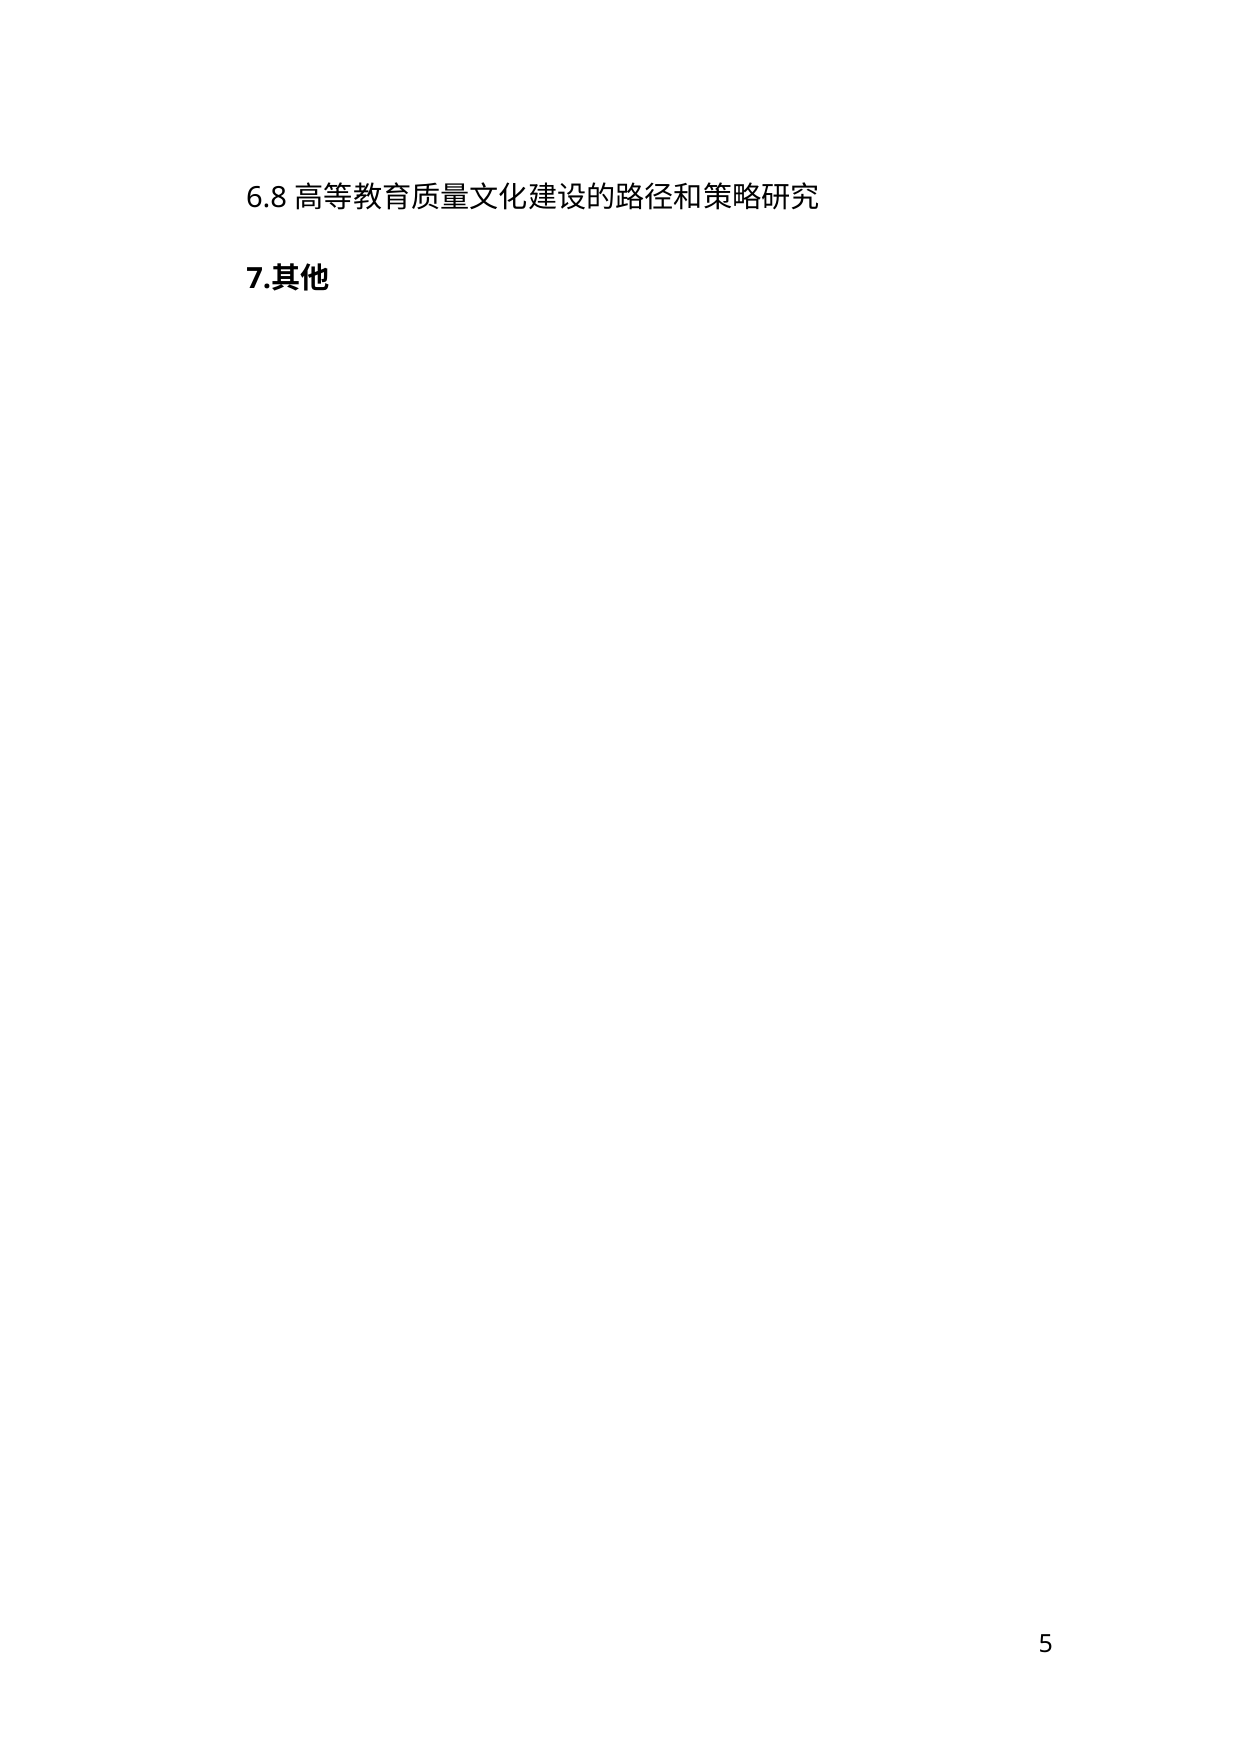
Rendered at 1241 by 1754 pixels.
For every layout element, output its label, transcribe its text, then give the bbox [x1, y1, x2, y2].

text 6.8 高等教育质量文化建设的路径和策略研究 [187, 162, 1053, 227]
text 7.其他 [187, 244, 1053, 309]
